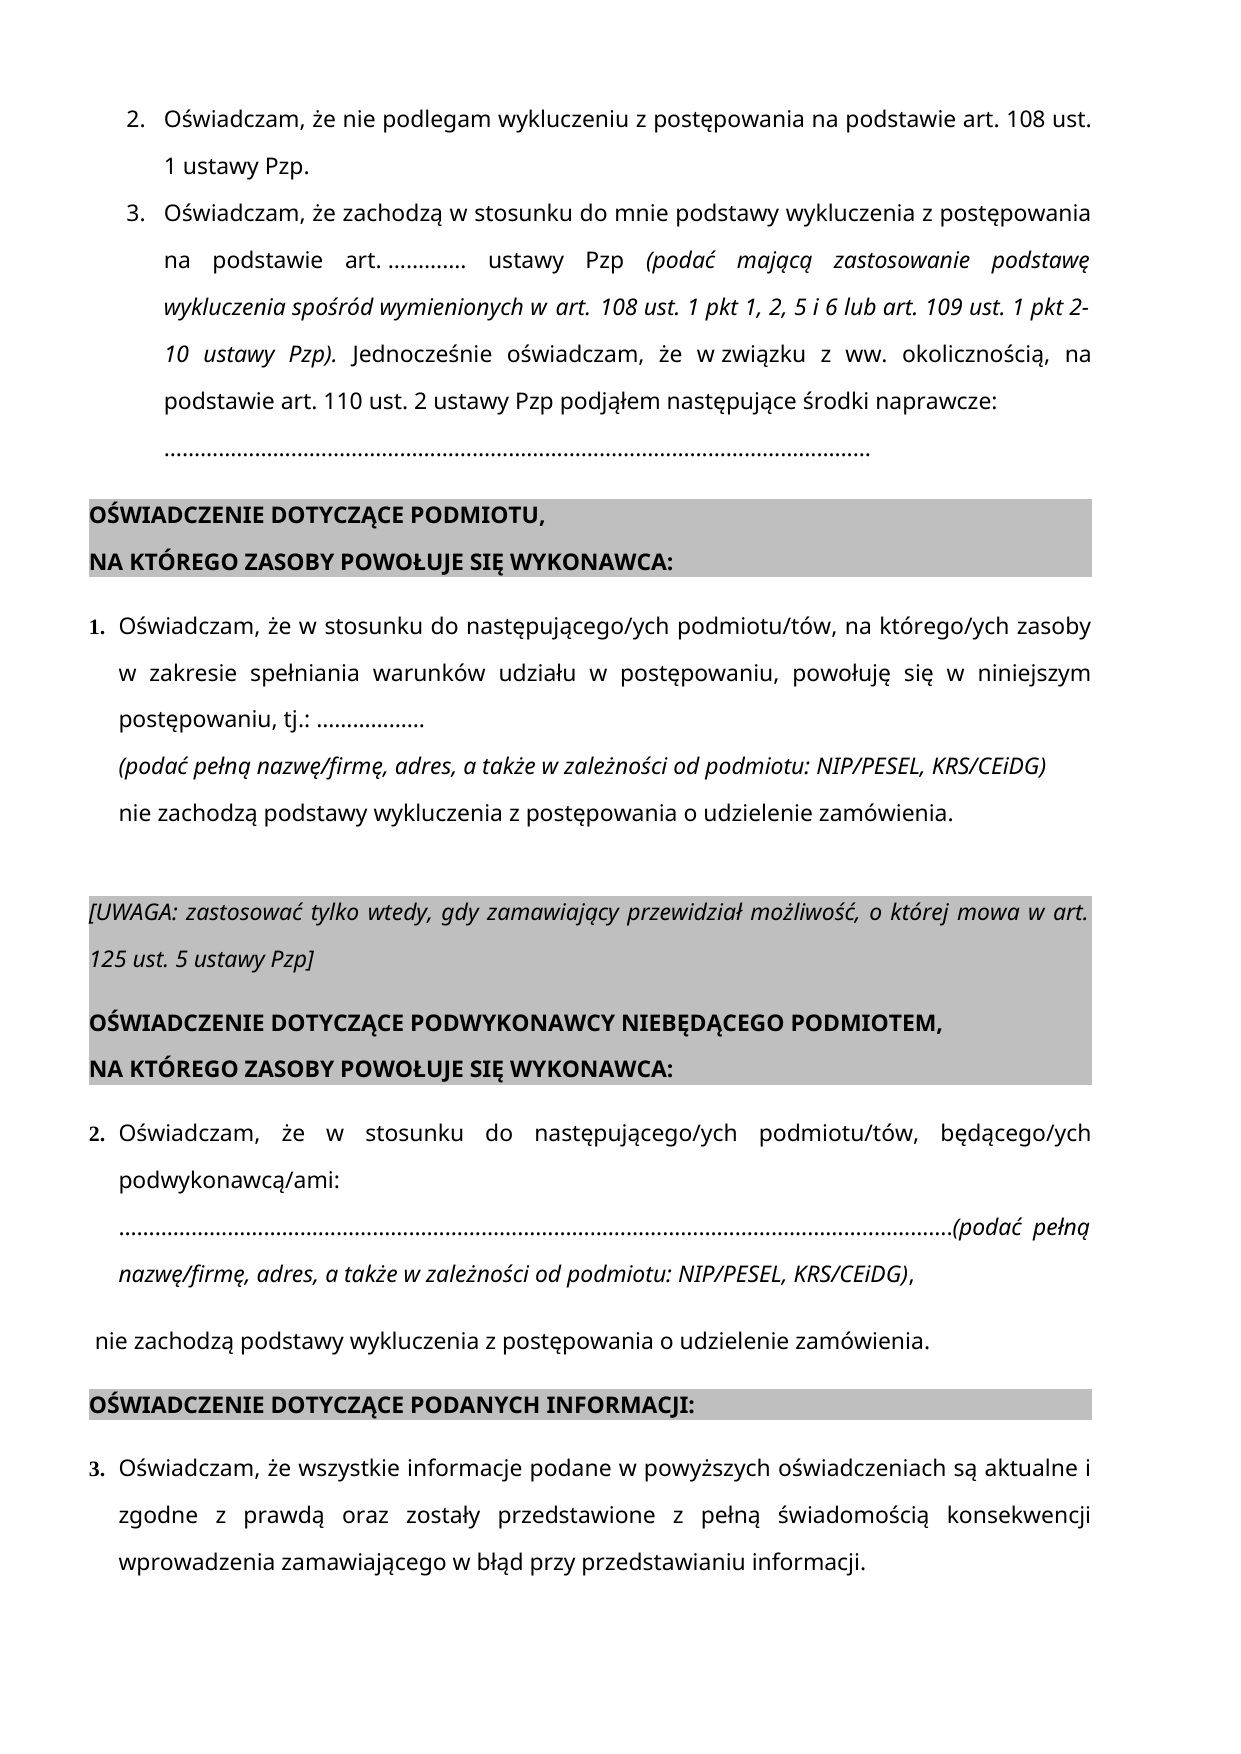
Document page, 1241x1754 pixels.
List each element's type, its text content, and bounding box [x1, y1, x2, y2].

list ……………………………………………………………………………………………………………..………….(podać pełną nazwę/firmę, adres, a także w zależności od podmiotu: NIP/PESEL, KRS/CEiDG), [118, 1211, 1092, 1289]
list Oświadczam, że zachodzą w stosunku do mnie podstawy wykluczenia z postępowania na podstawie art. …………. ustawy Pzp (podać mającą zastosowanie podstawę wykluczenia spośród wymienionych w art. 108 ust. 1 pkt 1, 2, 5 i 6 lub art. 109 ust. 1 pkt 2-10 ustawy Pzp). Jednocześnie oświadczam, że w związku z ww. okolicznością, na podstawie art. 110 ust. 2 ustawy Pzp podjąłem następujące środki naprawcze: [126, 197, 1092, 416]
list nie zachodzą podstawy wykluczenia z postępowania o udzielenie zamówienia. [118, 797, 1092, 828]
text OŚWIADCZENIE DOTYCZĄCE PODANYCH INFORMACJI: [89, 1389, 1092, 1420]
text [UWAGA: zastosować tylko wtedy, gdy zamawiający przewidział możliwość, o której mowa w art. 125 ust. 5 ustawy Pzp] [89, 896, 1092, 974]
text nie zachodzą podstawy wykluczenia z postępowania o udzielenie zamówienia. [89, 1325, 1092, 1357]
list Oświadczam, że wszystkie informacje podane w powyższych oświadczeniach są aktualne i zgodne z prawdą oraz zostały przedstawione z pełną świadomością konsekwencji wprowadzenia zamawiającego w błąd przy przedstawianiu informacji. [89, 1452, 1092, 1577]
list (podać pełną nazwę/firmę, adres, a także w zależności od podmiotu: NIP/PESEL, KRS/CEiDG) [118, 750, 1092, 782]
list Oświadczam, że w stosunku do następującego/ych podmiotu/tów, będącego/ych podwykonawcą/ami: [89, 1117, 1092, 1195]
list ……………………………………………………………………………………………………… [164, 432, 1092, 463]
text OŚWIADCZENIE DOTYCZĄCE PODMIOTU, NA KTÓREGO ZASOBY POWOŁUJE SIĘ WYKONAWCA: [89, 499, 1092, 577]
text OŚWIADCZENIE DOTYCZĄCE PODWYKONAWCY NIEBĘDĄCEGO PODMIOTEM, NA KTÓREGO ZASOBY POWOŁUJE SIĘ WYKONAWCA: [89, 1007, 1092, 1085]
list Oświadczam, że w stosunku do następującego/ych podmiotu/tów, na którego/ych zasoby w zakresie spełniania warunków udziału w postępowaniu, powołuję się w niniejszym postępowaniu, tj.: ……………… [89, 610, 1092, 735]
list Oświadczam, że nie podlegam wykluczeniu z postępowania na podstawie art. 108 ust. 1 ustawy Pzp. [126, 103, 1092, 182]
